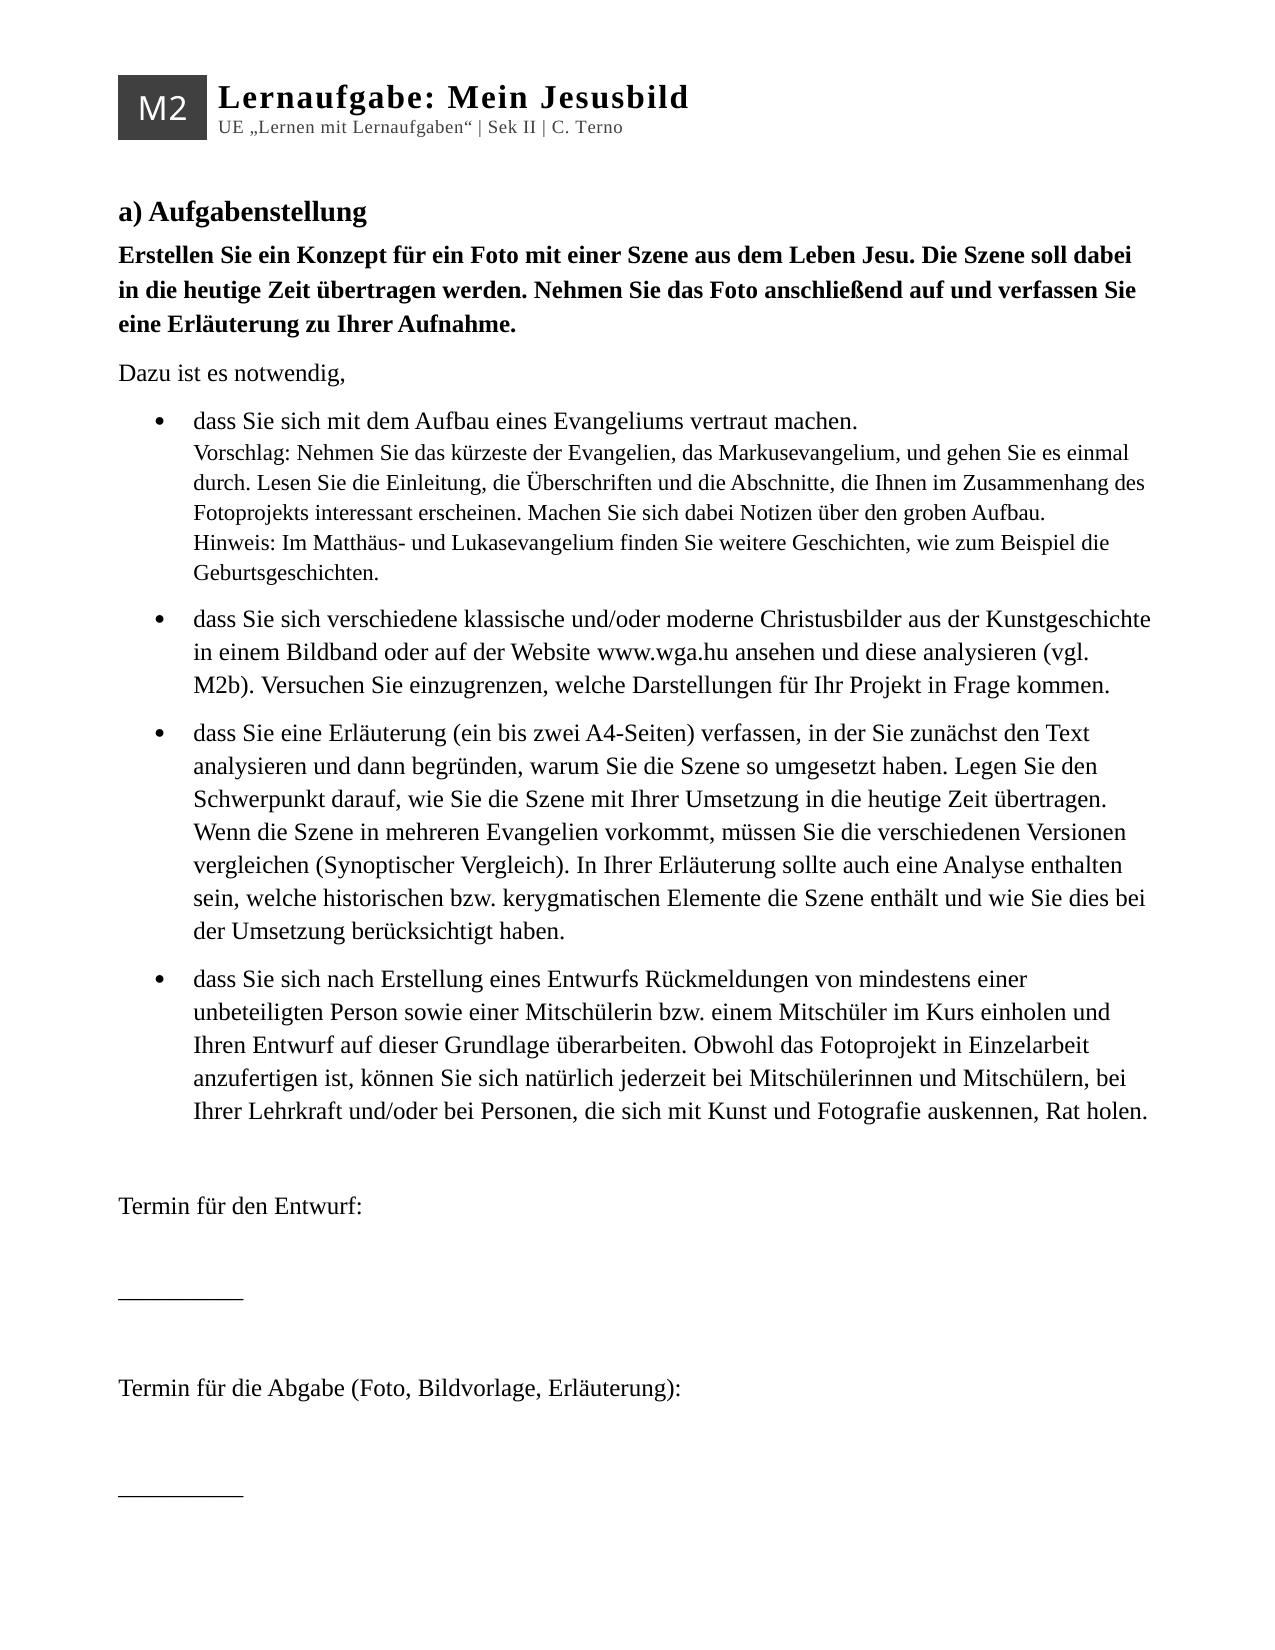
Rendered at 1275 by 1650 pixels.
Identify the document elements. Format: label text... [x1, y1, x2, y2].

text Erstellen Sie ein Konzept für ein Foto mit einer Szene aus dem Leben Jesu. Die Szene soll dabei in die heutige Zeit übertragen werden. Nehmen Sie das Foto anschließend auf und verfassen Sie eine Erläuterung zu Ihrer Aufnahme. [118, 240, 1157, 338]
list dass Sie sich nach Erstellung eines Entwurfs Rückmeldungen von mindestens einer unbeteiligten Person sowie einer Mitschülerin bzw. einem Mitschüler im Kurs einholen und Ihren Entwurf auf dieser Grundlage überarbeiten. Obwohl das Fotoprojekt in Einzelarbeit anzufertigen ist, können Sie sich natürlich jederzeit bei Mitschülerinnen und Mitschülern, bei Ihrer Lehrkraft und/oder bei Personen, die sich mit Kunst und Fotografie auskennen, Rat holen. [156, 964, 1157, 1124]
text __________ [118, 1274, 1157, 1303]
text Dazu ist es notwendig, [118, 358, 1157, 387]
list dass Sie sich mit dem Aufbau eines Evangeliums vertraut machen. Vorschlag: Nehmen Sie das kürzeste der Evangelien, das Markusevangelium, und gehen Sie es einmal durch. Lesen Sie die Einleitung, die Überschriften und die Abschnitte, die Ihnen im Zusammenhang des Fotoprojekts interessant erscheinen. Machen Sie sich dabei Notizen über den groben Aufbau. Hinweis: Im Matthäus- und Lukasevangelium finden Sie weitere Geschichten, wie zum Beispiel die Geburtsgeschichten. [156, 406, 1157, 586]
list dass Sie eine Erläuterung (ein bis zwei A4-Seiten) verfassen, in der Sie zunächst den Text analysieren und dann begründen, warum Sie die Szene so umgesetzt haben. Legen Sie den Schwerpunkt darauf, wie Sie die Szene mit Ihrer Umsetzung in die heutige Zeit übertragen. Wenn die Szene in mehreren Evangelien vorkommt, müssen Sie die verschiedenen Versionen vergleichen (Synoptischer Vergleich). In Ihrer Erläuterung sollte auch eine Analyse enthalten sein, welche historischen bzw. kerygmatischen Elemente die Szene enthält und wie Sie dies bei der Umsetzung berücksichtigt haben. [156, 718, 1157, 945]
list dass Sie sich verschiedene klassische und/oder moderne Christusbilder aus der Kunstgeschichte in einem Bildband oder auf der Website www.wga.hu ansehen und diese analysieren (vgl. M2b). Versuchen Sie einzugrenzen, welche Darstellungen für Ihr Projekt in Frage kommen. [156, 604, 1157, 699]
text Termin für den Entwurf: [118, 1191, 1157, 1254]
subtitle a) Aufgabenstellung [118, 194, 1157, 228]
text __________ [118, 1471, 1157, 1499]
text Termin für die Abgabe (Foto, Bildvorlage, Erläuterung): [118, 1373, 1157, 1401]
